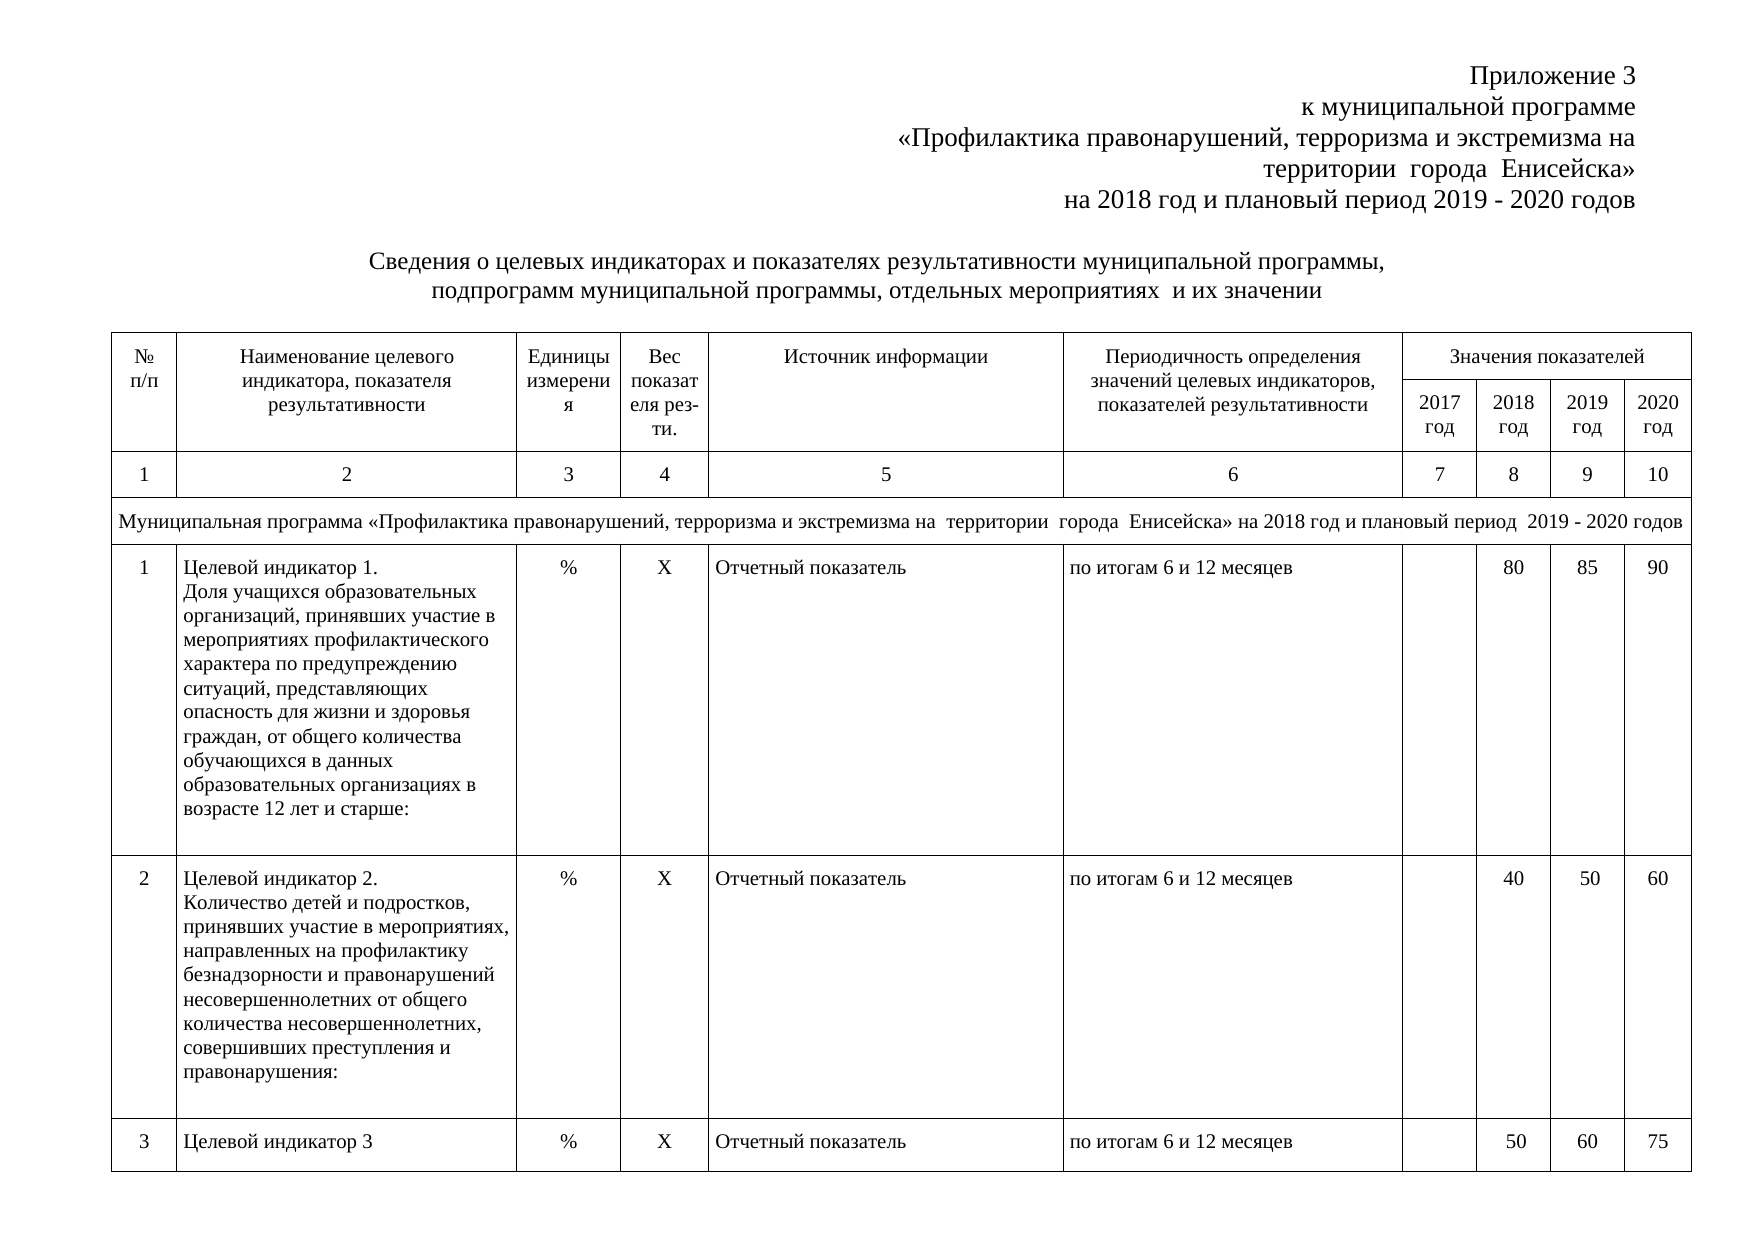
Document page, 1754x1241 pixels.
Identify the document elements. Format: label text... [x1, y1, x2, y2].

table_cell 60 [1625, 856, 1691, 1117]
table_cell 50 [1477, 1119, 1550, 1171]
table_cell [1403, 856, 1476, 1117]
table_cell 9 [1551, 452, 1624, 497]
table_cell Х [621, 1119, 708, 1171]
table_cell 2018 год [1477, 380, 1550, 451]
table_cell 1 [112, 452, 176, 497]
text Сведения о целевых индикаторах и показателях результативности муниципальной программы, подпрограмм муниципальной программы, отдельных мероприятиях и их значении [118, 246, 1636, 303]
table_cell 3 [112, 1119, 176, 1171]
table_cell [1064, 1119, 1402, 1171]
table_cell 60 [1551, 1119, 1624, 1171]
table_cell 2017 год [1403, 380, 1476, 451]
table_cell 2019 год [1551, 380, 1624, 451]
text Приложение 3 [118, 59, 1636, 90]
table_cell 8 [1477, 452, 1550, 497]
table_cell Целевой индикатор 1. Доля учащихся образовательных организаций, принявших участие в мероприятиях профилактического характера по предупреждению ситуаций, представляющих опасность для жизни и здоровья граждан, от общего количества обучающихся в данных образовательных организациях в возрасте 12 лет и старше: [177, 545, 516, 854]
table_cell 90 [1625, 545, 1691, 854]
table_cell Целевой индикатор 2. Количество детей и подростков, принявших участие в мероприятиях, направленных на профилактику безнадзорности и правонарушений несовершеннолетних от общего количества несовершеннолетних, совершивших преступления и правонарушения: [177, 856, 516, 1117]
table_cell Отчетный показатель [709, 856, 1063, 1117]
table_header № п/п [112, 333, 176, 451]
table_cell 2 [112, 856, 176, 1117]
table_cell 40 [1477, 856, 1550, 1117]
table_header Периодичность определения значений целевых индикаторов, показателей результативности [1064, 333, 1402, 451]
table_cell [1403, 1119, 1476, 1171]
table_cell 2 [177, 452, 516, 497]
table_header Значения показателей [1403, 333, 1691, 378]
table_cell Х [621, 856, 708, 1117]
table_cell [1403, 545, 1476, 854]
table_cell 5 [709, 452, 1063, 497]
table_cell Муниципальная программа «Профилактика правонарушений, терроризма и экстремизма на территории города Енисейска» на 2018 год и плановый период 2019 - 2020 годов [112, 498, 1691, 543]
table_cell 75 [1625, 1119, 1691, 1171]
table_cell 2020 год [1625, 380, 1691, 451]
table_cell 6 [1064, 452, 1402, 497]
table_cell 4 [621, 452, 708, 497]
table_cell 85 [1551, 545, 1624, 854]
text к муниципальной программе «Профилактика правонарушений, терроризма и экстремизма на территории города Енисейска» [118, 90, 1636, 184]
table_cell Отчетный показатель [709, 545, 1063, 854]
table_cell % [517, 545, 620, 854]
table_header Вес показателя рез-ти. [621, 333, 708, 451]
table_cell 10 [1625, 452, 1691, 497]
table_cell по итогам 6 и 12 месяцев [1064, 545, 1402, 854]
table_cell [177, 1119, 516, 1171]
table_cell Х [621, 545, 708, 854]
table_cell 3 [517, 452, 620, 497]
table_cell % [517, 856, 620, 1117]
table_cell по итогам 6 и 12 месяцев [1064, 856, 1402, 1117]
table_cell % [517, 1119, 620, 1171]
text на 2018 год и плановый период 2019 - 2020 годов [118, 184, 1636, 215]
table_cell 7 [1403, 452, 1476, 497]
table_cell 80 [1477, 545, 1550, 854]
table_header Источник информации [709, 333, 1063, 451]
table_header Единицы измерения [517, 333, 620, 451]
table_header Наименование целевого индикатора, показателя результативности [177, 333, 516, 451]
table_cell 1 [112, 545, 176, 854]
table_cell Отчетный показатель [709, 1119, 1063, 1171]
table_cell 50 [1551, 856, 1624, 1117]
